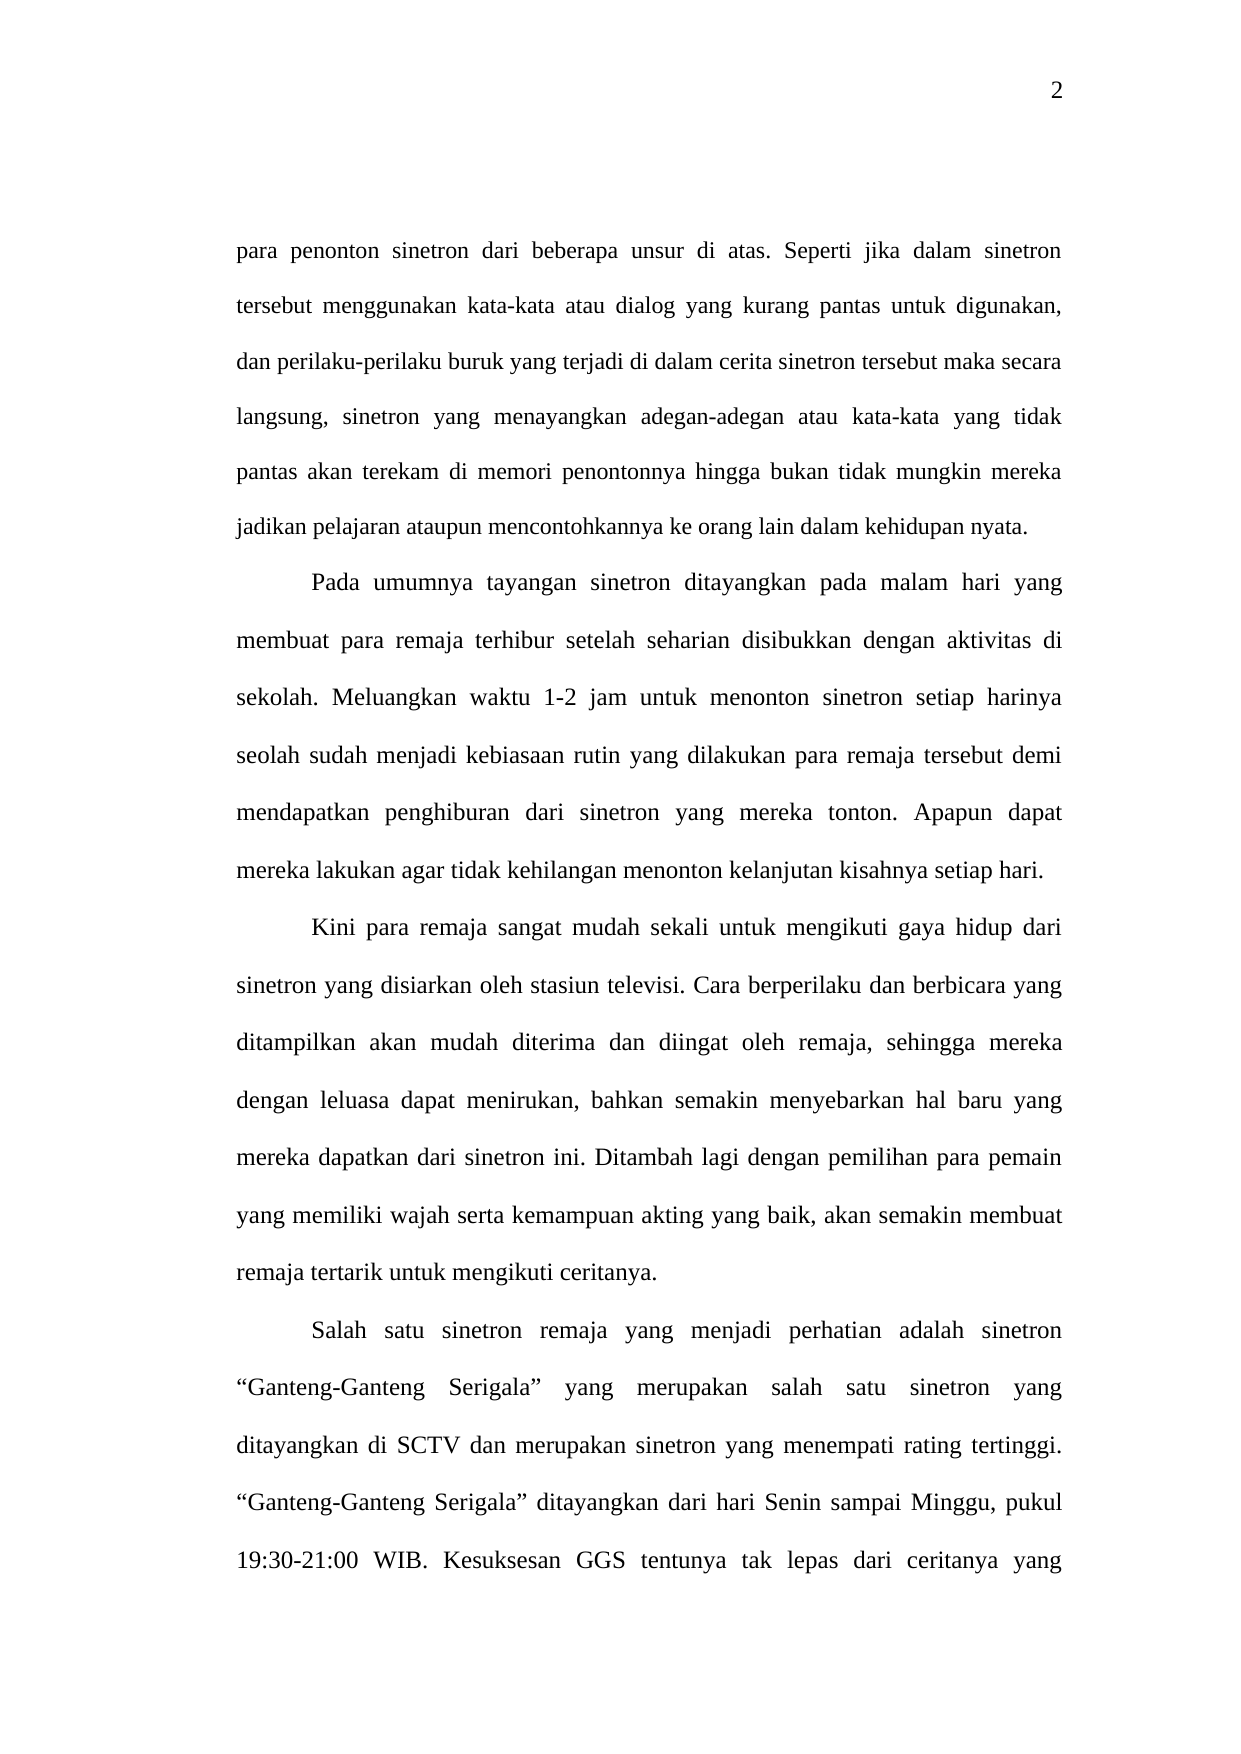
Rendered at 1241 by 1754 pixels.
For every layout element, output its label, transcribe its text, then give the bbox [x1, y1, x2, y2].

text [236, 1315, 1063, 1574]
text Kini para remaja sangat mudah sekali untuk mengikuti gaya hidup dari sinetron yang disiarkan oleh stasiun televisi. Cara berperilaku dan berbicara yang ditampilkan akan mudah diterima dan diingat oleh remaja, sehingga mereka dengan leluasa dapat menirukan, bahkan semakin menyebarkan hal baru yang mereka dapatkan dari sinetron ini. Ditambah lagi dengan pemilihan para pemain yang memiliki wajah serta kemampuan akting yang baik, akan semakin membuat remaja tertarik untuk mengikuti ceritanya. [236, 912, 1063, 1286]
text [236, 236, 1063, 540]
text Pada umumnya tayangan sinetron ditayangkan pada malam hari yang membuat para remaja terhibur setelah seharian disibukkan dengan aktivitas di sekolah. Meluangkan waktu 1-2 jam untuk menonton sinetron setiap harinya seolah sudah menjadi kebiasaan rutin yang dilakukan para remaja tersebut demi mendapatkan penghiburan dari sinetron yang mereka tonton. Apapun dapat mereka lakukan agar tidak kehilangan menonton kelanjutan kisahnya setiap hari. [236, 567, 1063, 884]
